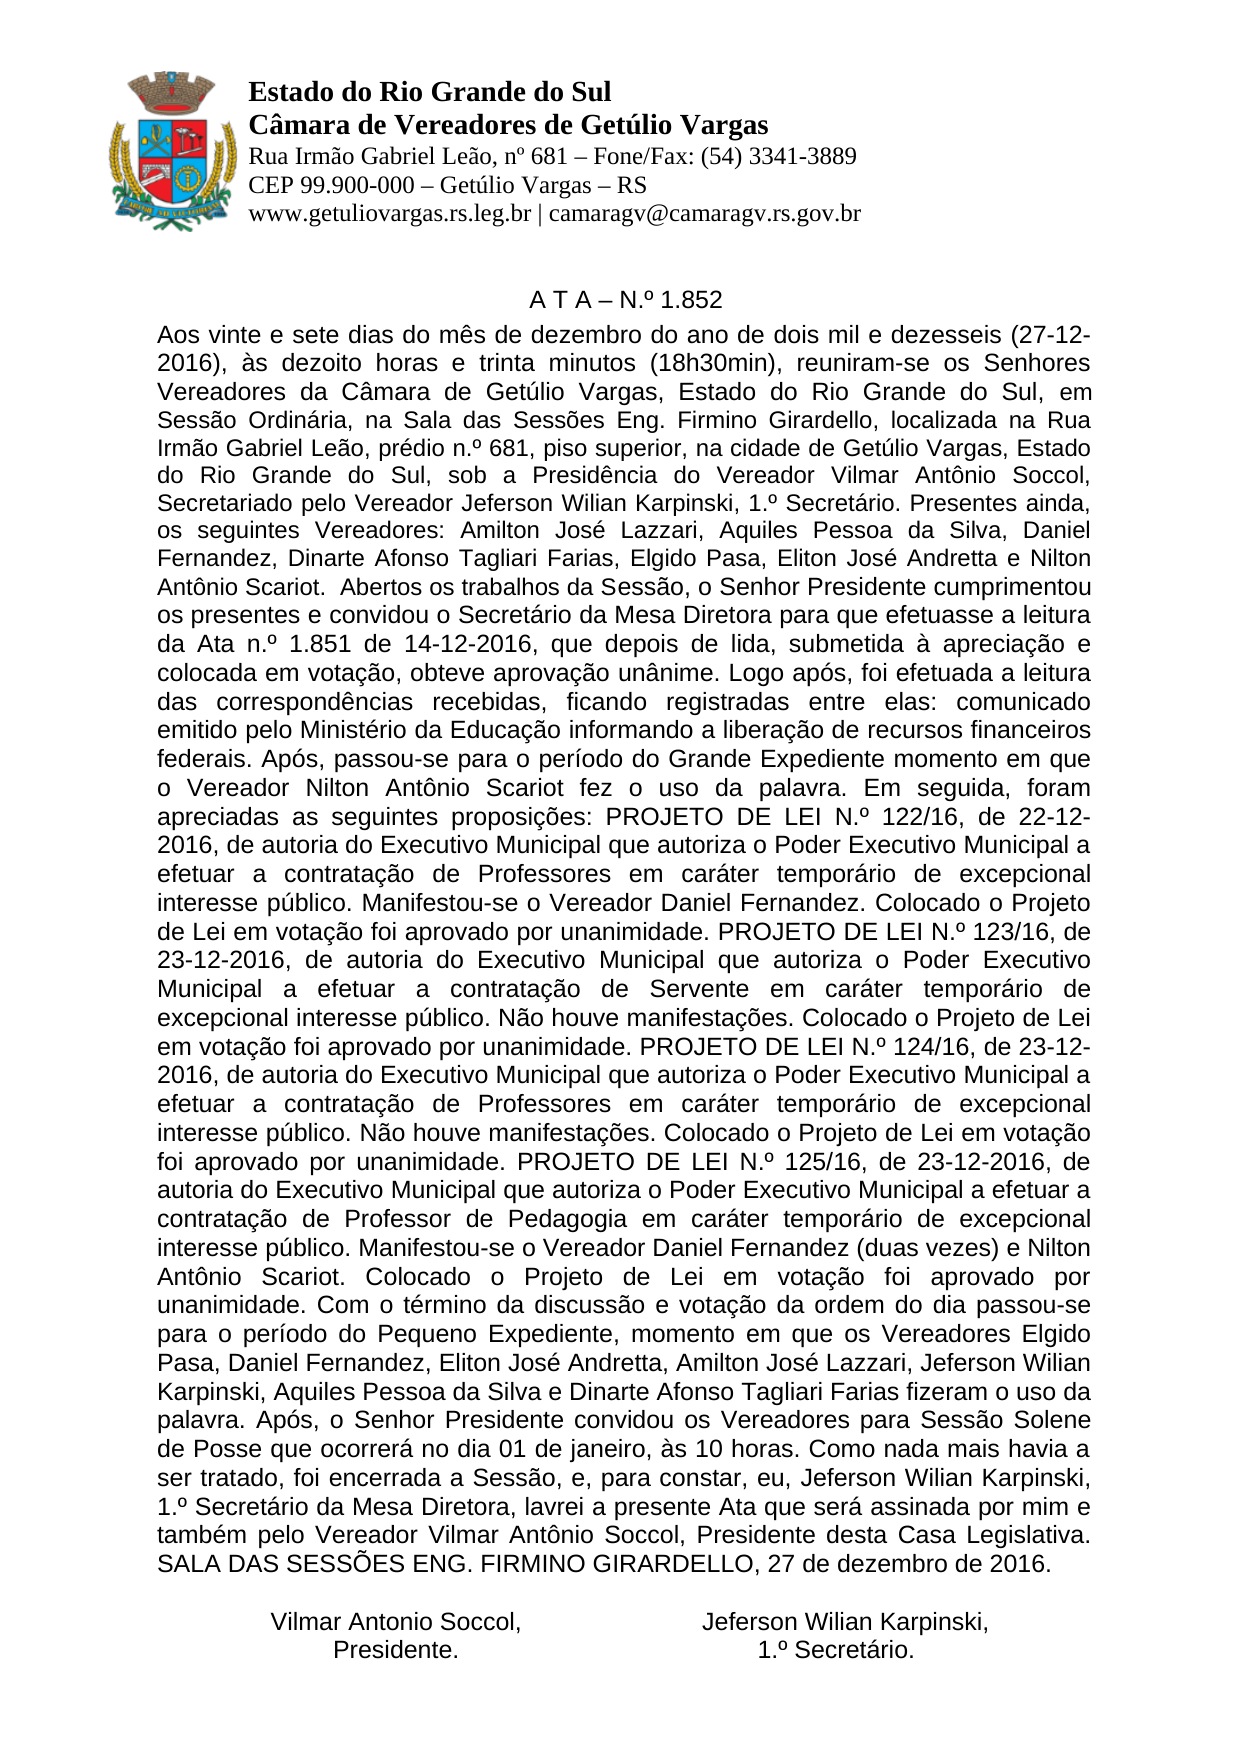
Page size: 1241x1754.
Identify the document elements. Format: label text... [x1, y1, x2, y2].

subtitle A T A – N.º 1.852 [159, 285, 1092, 313]
picture [107, 71, 238, 232]
text Aos vinte e sete dias do mês de dezembro do ano de dois mil e dezesseis (27-12-2016), às dezoito horas e trinta minutos (18h30min), reuniram-se os Senhores Vereadores da Câmara de Getúlio Vargas, Estado do Rio Grande do Sul, em Sessão Ordinária, na Sala das Sessões Eng. Firmino Girardello, localizada na Rua Irmão Gabriel Leão, prédio n.º 681, piso superior, na cidade de Getúlio Vargas, Estado do Rio Grande do Sul, sob a Presidência do Vereador Vilmar Antônio Soccol, Secretariado pelo Vereador Jeferson Wilian Karpinski, 1.º Secretário. Presentes ainda, os seguintes Vereadores: Amilton José Lazzari, Aquiles Pessoa da Silva, Daniel Fernandez, Dinarte Afonso Tagliari Farias, Elgido Pasa, Eliton José Andretta e Nilton Antônio Scariot. Abertos os trabalhos da Sessão, o Senhor Presidente cumprimentou os presentes e convidou o Secretário da Mesa Diretora para que efetuasse a leitura da Ata n.º 1.851 de 14-12-2016, que depois de lida, submetida à apreciação e colocada em votação, obteve aprovação unânime. Logo após, foi efetuada a leitura das correspondências recebidas, ficando registradas entre elas: comunicado emitido pelo Ministério da Educação informando a liberação de recursos financeiros federais. Após, passou-se para o período do Grande Expediente momento em que o Vereador Nilton Antônio Scariot fez o uso da palavra. Em seguida, foram apreciadas as seguintes proposições: PROJETO DE LEI N.º 122/16, de 22-12-2016, de autoria do Executivo Municipal que autoriza o Poder Executivo Municipal a efetuar a contratação de Professores em caráter temporário de excepcional interesse público. Manifestou-se o Vereador Daniel Fernandez. Colocado o Projeto de Lei em votação foi aprovado por unanimidade. PROJETO DE LEI N.º 123/16, de 23-12-2016, de autoria do Executivo Municipal que autoriza o Poder Executivo Municipal a efetuar a contratação de Servente em caráter temporário de excepcional interesse público. Não houve manifestações. Colocado o Projeto de Lei em votação foi aprovado por unanimidade. PROJETO DE LEI N.º 124/16, de 23-12-2016, de autoria do Executivo Municipal que autoriza o Poder Executivo Municipal a efetuar a contratação de Professores em caráter temporário de excepcional interesse público. Não houve manifestações. Colocado o Projeto de Lei em votação foi aprovado por unanimidade. PROJETO DE LEI N.º 125/16, de 23-12-2016, de autoria do Executivo Municipal que autoriza o Poder Executivo Municipal a efetuar a contratação de Professor de Pedagogia em caráter temporário de excepcional interesse público. Manifestou-se o Vereador Daniel Fernandez (duas vezes) e Nilton Antônio Scariot. Colocado o Projeto de Lei em votação foi aprovado por unanimidade. Com o término da discussão e votação da ordem do dia passou-se para o período do Pequeno Expediente, momento em que os Vereadores Elgido Pasa, Daniel Fernandez, Eliton José Andretta, Amilton José Lazzari, Jeferson Wilian Karpinski, Aquiles Pessoa da Silva e Dinarte Afonso Tagliari Farias fizeram o uso da palavra. Após, o Senhor Presidente convidou os Vereadores para Sessão Solene de Posse que ocorrerá no dia 01 de janeiro, às 10 horas. Como nada mais havia a ser tratado, foi encerrada a Sessão, e, para constar, eu, Jeferson Wilian Karpinski, 1.º Secretário da Mesa Diretora, lavrei a presente Ata que será assinada por mim e também pelo Vereador Vilmar Antônio Soccol, Presidente desta Casa Legislativa. SALA DAS SESSÕES ENG. FIRMINO GIRARDELLO, 27 de dezembro de 2016. [157, 320, 1092, 1578]
text Vilmar Antonio Soccol, Jeferson Wilian Karpinski, [159, 1607, 1092, 1635]
text Presidente. 1.º Secretário. [159, 1635, 1092, 1664]
